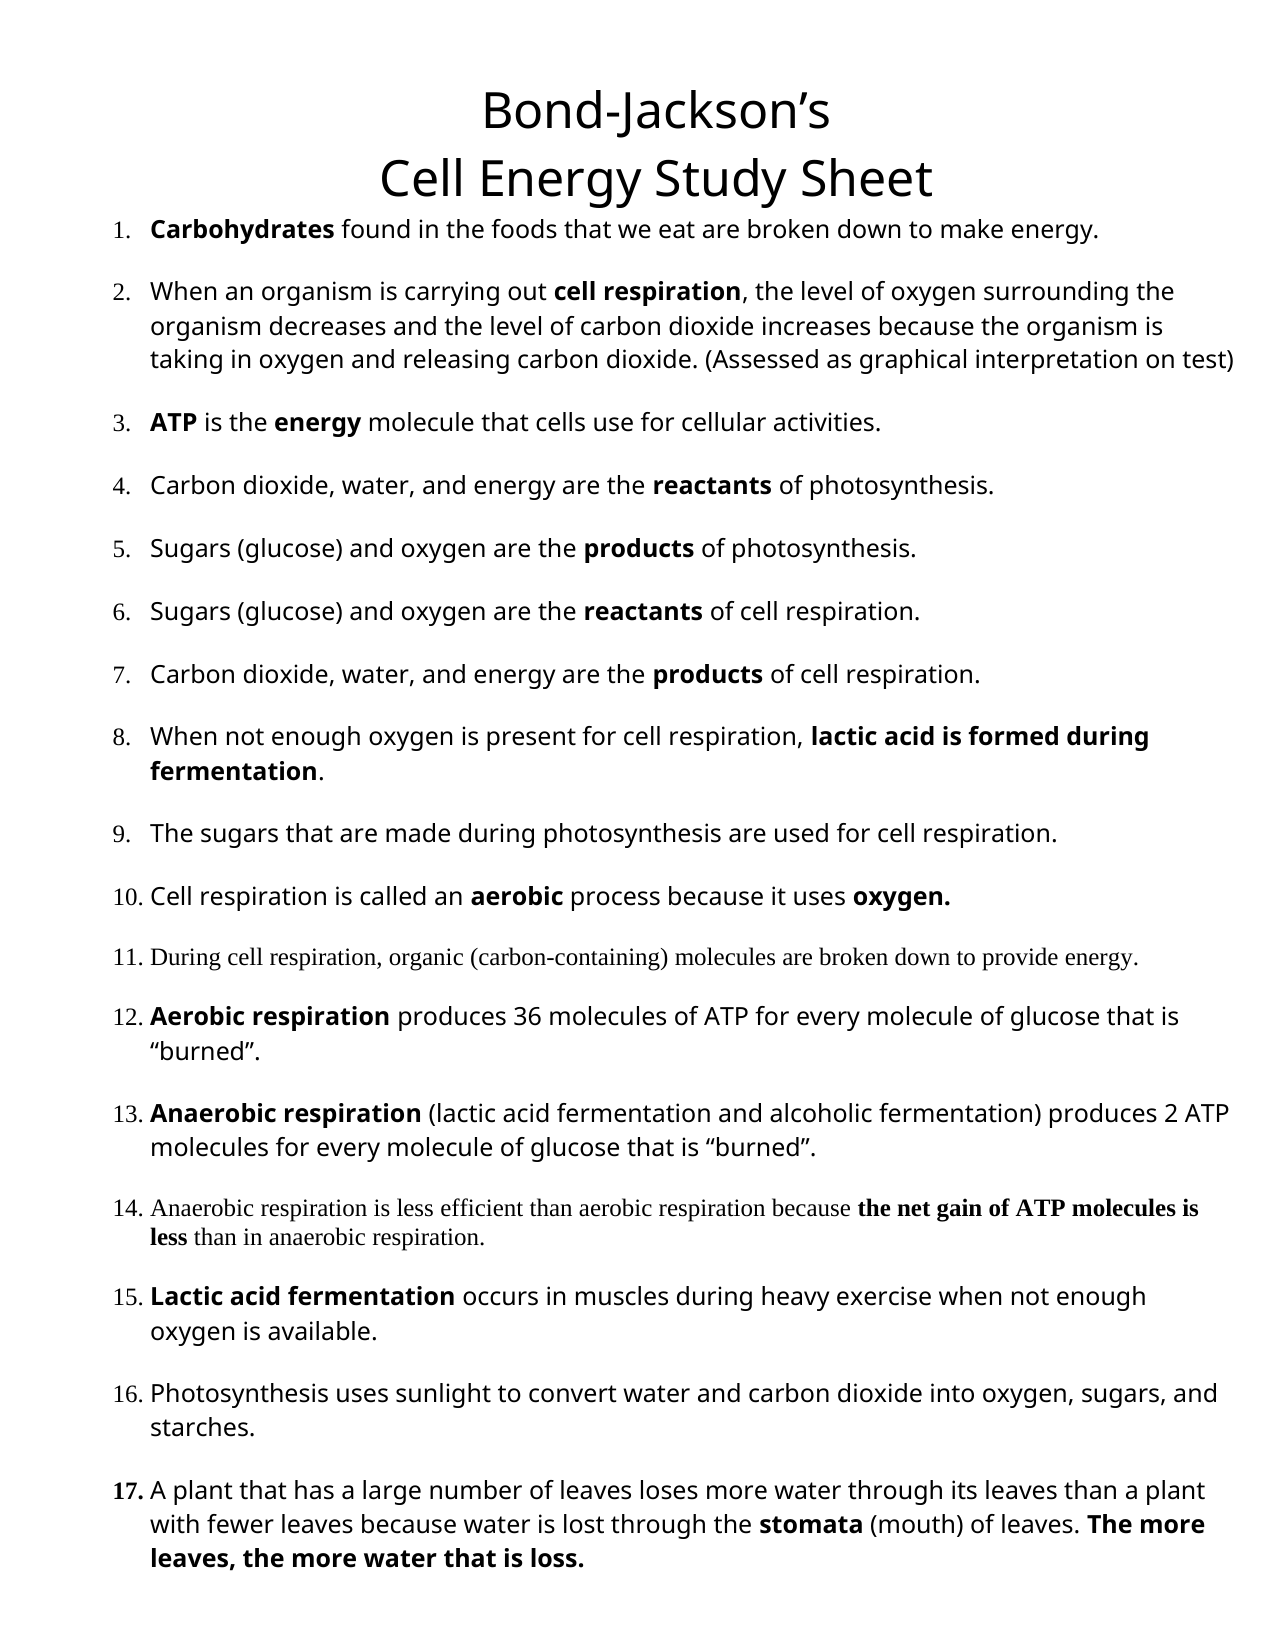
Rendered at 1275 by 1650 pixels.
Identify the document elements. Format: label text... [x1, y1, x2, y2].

list When an organism is carrying out cell respiration, the level of oxygen surrounding the organism decreases and the level of carbon dioxide increases because the organism is taking in oxygen and releasing carbon dioxide. (Assessed as graphical interpretation on test) [112, 274, 1237, 376]
list Anaerobic respiration is less efficient than aerobic respiration because the net gain of ATP molecules is less than in anaerobic respiration. [112, 1193, 1237, 1250]
text Cell Energy Study Sheet [75, 143, 1237, 211]
list The sugars that are made during photosynthesis are used for cell respiration. [112, 816, 1237, 850]
list When not enough oxygen is present for cell respiration, lactic acid is formed during fermentation. [112, 719, 1237, 787]
list During cell respiration, organic (carbon-containing) molecules are broken down to provide energy. [112, 942, 1237, 970]
list ATP is the energy molecule that cells use for cellular activities. [112, 405, 1237, 439]
list A plant that has a large number of leaves loses more water through its leaves than a plant with fewer leaves because water is lost through the stomata (mouth) of leaves. The more leaves, the more water that is loss. [112, 1473, 1237, 1575]
list Sugars (glucose) and oxygen are the reactants of cell respiration. [112, 593, 1237, 627]
list Carbon dioxide, water, and energy are the products of cell respiration. [112, 656, 1237, 690]
list Carbon dioxide, water, and energy are the reactants of photosynthesis. [112, 468, 1237, 502]
list Aerobic respiration produces 36 molecules of ATP for every molecule of glucose that is “burned”. [112, 999, 1237, 1067]
list Sugars (glucose) and oxygen are the products of photosynthesis. [112, 531, 1237, 565]
list Anaerobic respiration (lactic acid fermentation and alcoholic fermentation) produces 2 ATP molecules for every molecule of glucose that is “burned”. [112, 1096, 1237, 1164]
list Carbohydrates found in the foods that we eat are broken down to make energy. [112, 211, 1237, 245]
text Bond-Jackson’s [75, 75, 1237, 143]
list Lactic acid fermentation occurs in muscles during heavy exercise when not enough oxygen is available. [112, 1279, 1237, 1347]
list Photosynthesis uses sunlight to convert water and carbon dioxide into oxygen, sugars, and starches. [112, 1376, 1237, 1444]
list Cell respiration is called an aerobic process because it uses oxygen. [112, 879, 1237, 913]
